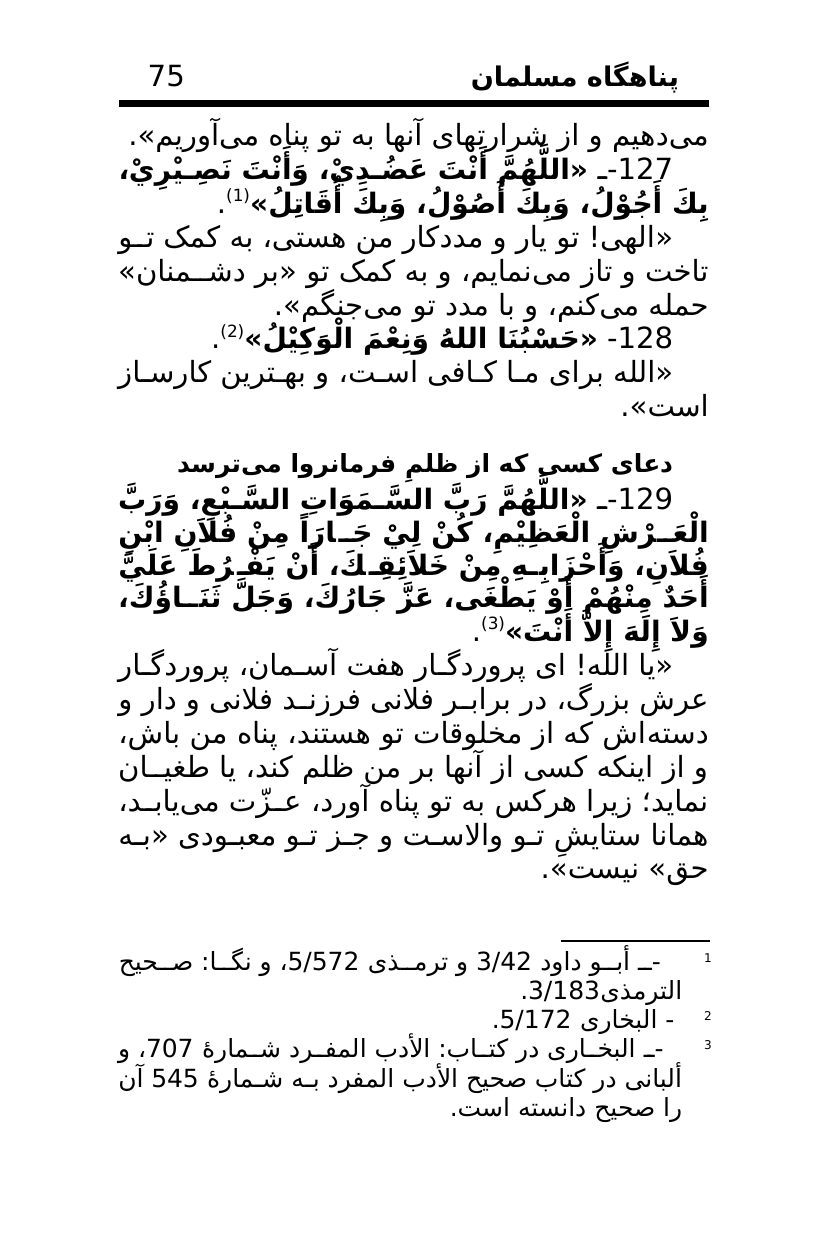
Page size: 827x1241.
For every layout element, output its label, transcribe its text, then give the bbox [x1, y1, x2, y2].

text «یا الله! اى پروردگار هفت آسمان، پروردگار عرش بزرگ، در برابر فلانى فرزند فلانى و دار و دسته‌اش که از مخلوقات تو هستند، پناه من باش، و از اینکه کسى از آنها بر من ظلم کند، یا طغیان نماید؛ زیرا هرکس به تو پناه آورد، عزّت مى‌یابد، همانا ستایشِ تو والاست و جز تو معبودى «به حق» نیست». [118, 648, 709, 886]
text دعای کسی که از ظلمِ فرمانروا می‌ترسد [118, 449, 673, 478]
text «الله براى ما کافى است، و بهترین کارساز است». [118, 356, 709, 424]
text «الهى! تو یار و مددکار من هستى، به کمک تو تاخت و تاز می‌نمایم، و به کمک تو «بر دشمنان» حمله می‌کنم، و با مدد تو می‌جنگم». [118, 220, 709, 322]
text 128- «حَسْبُنَا اللهُ وَنِعْمَ الْوَكِيْلُ»(). [118, 322, 709, 356]
text 129- «اللَّهُمَّ رَبَّ السَّمَوَاتِ السَّبْعِ، وَرَبَّ الْعَرْشِ الْعَظِيْمِ، كُنْ لِيْ جَارَاً مِنْ فُلاَنِ ابْنِ فُلاَنِ، وَأَحْزَابِهِ مِنْ خَلاَئِقِكَ، أَنْ يَفْرُطَ عَلَيَّ أَحَدٌ مِنْهُمْ أَوْ يَطْغَى، عَزَّ جَارُكَ، وَجَلَّ ثَنَاؤُكَ، وَلاَ إِلَهَ إِلاَّ أَنْتَ»(). [118, 482, 709, 648]
text «الهى! ما تو را در برابرشان «دشمنان» قرار می‌دهیم و از شرارتهاى آنها به تو پناه می‌آوریم». [118, 118, 709, 152]
text 127- «اللَّهُمَّ أَنْتَ عَضُدِيْ، وَأَنْتَ نَصِيْرِيْ، بِكَ أَجُوْلُ، وَبِكَ أَصُوْلُ، وَبِكَ أُقَاتِلُ»(). [118, 152, 709, 220]
